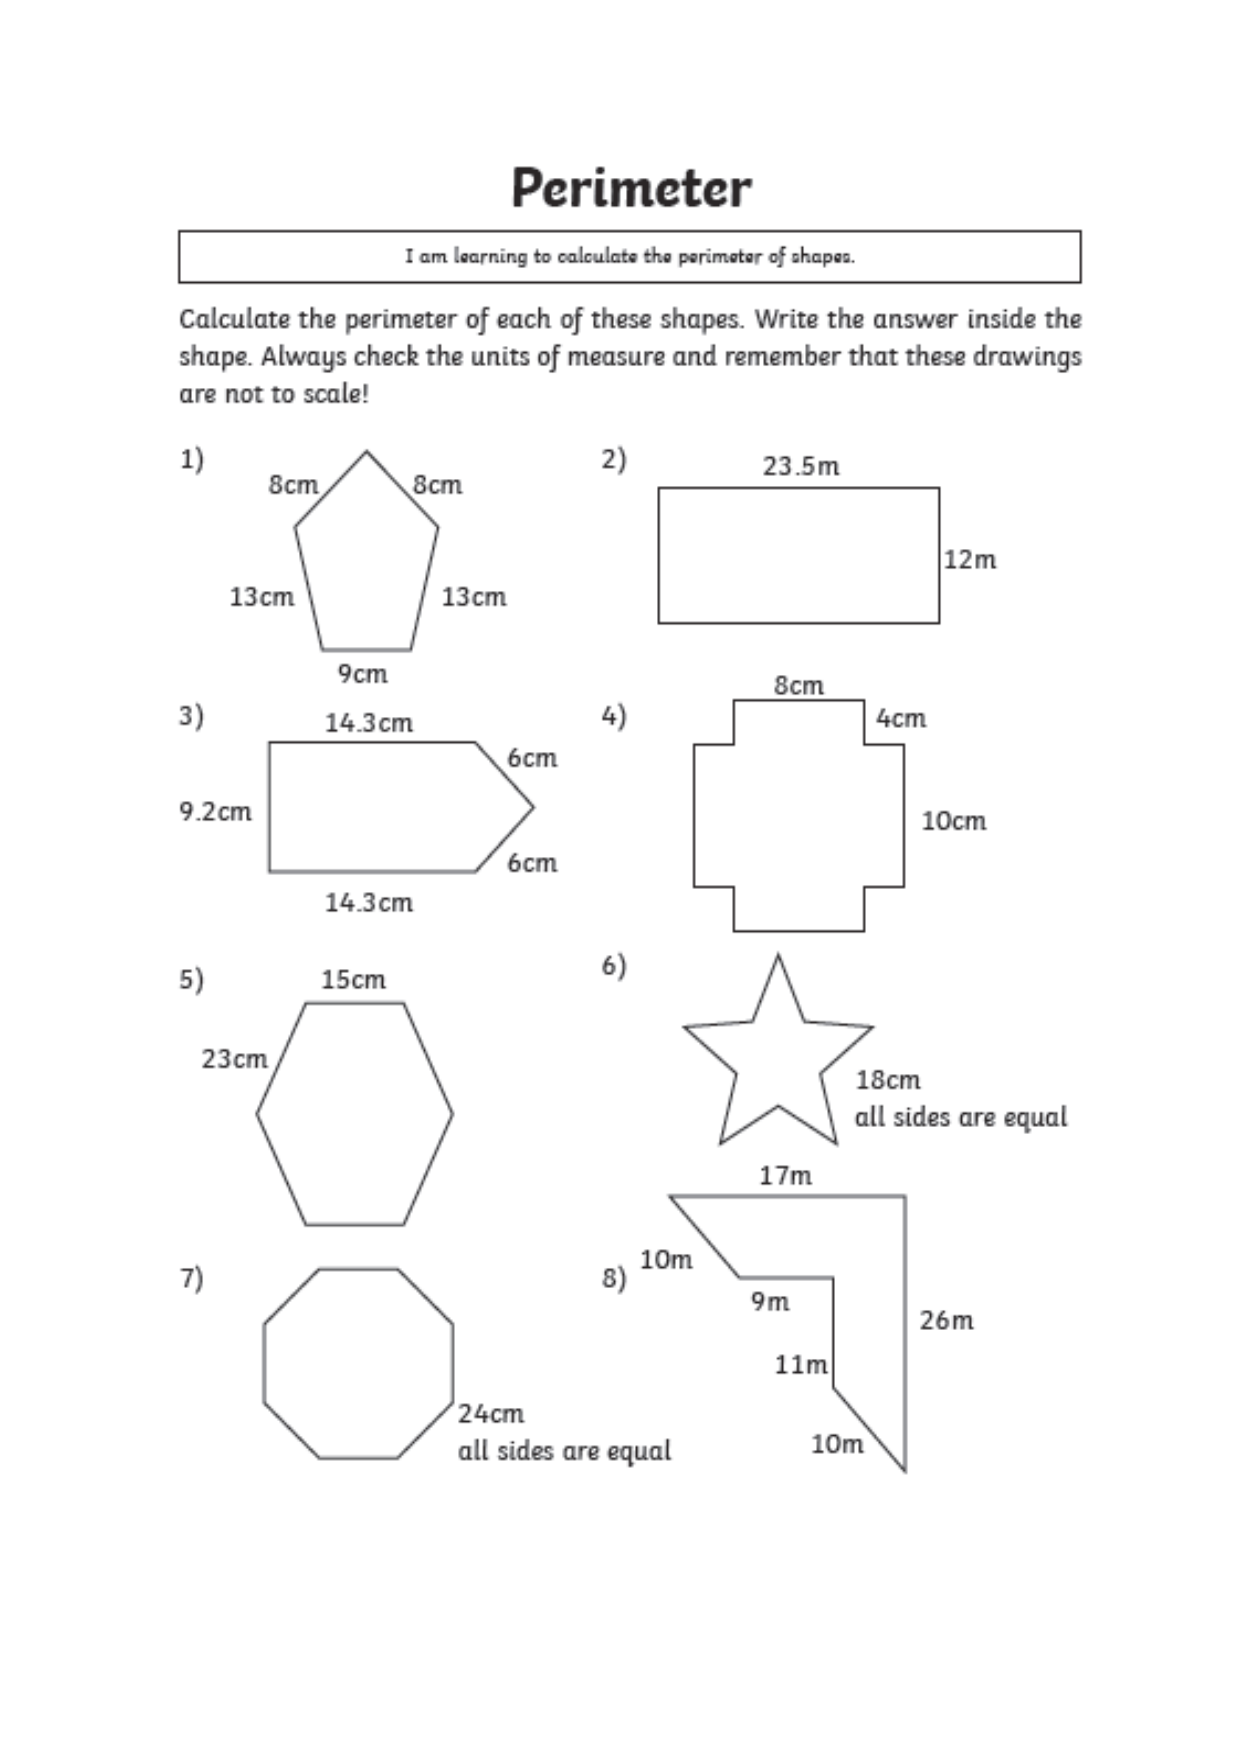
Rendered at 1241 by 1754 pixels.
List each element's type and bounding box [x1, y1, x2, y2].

picture [150, 150, 1109, 1477]
